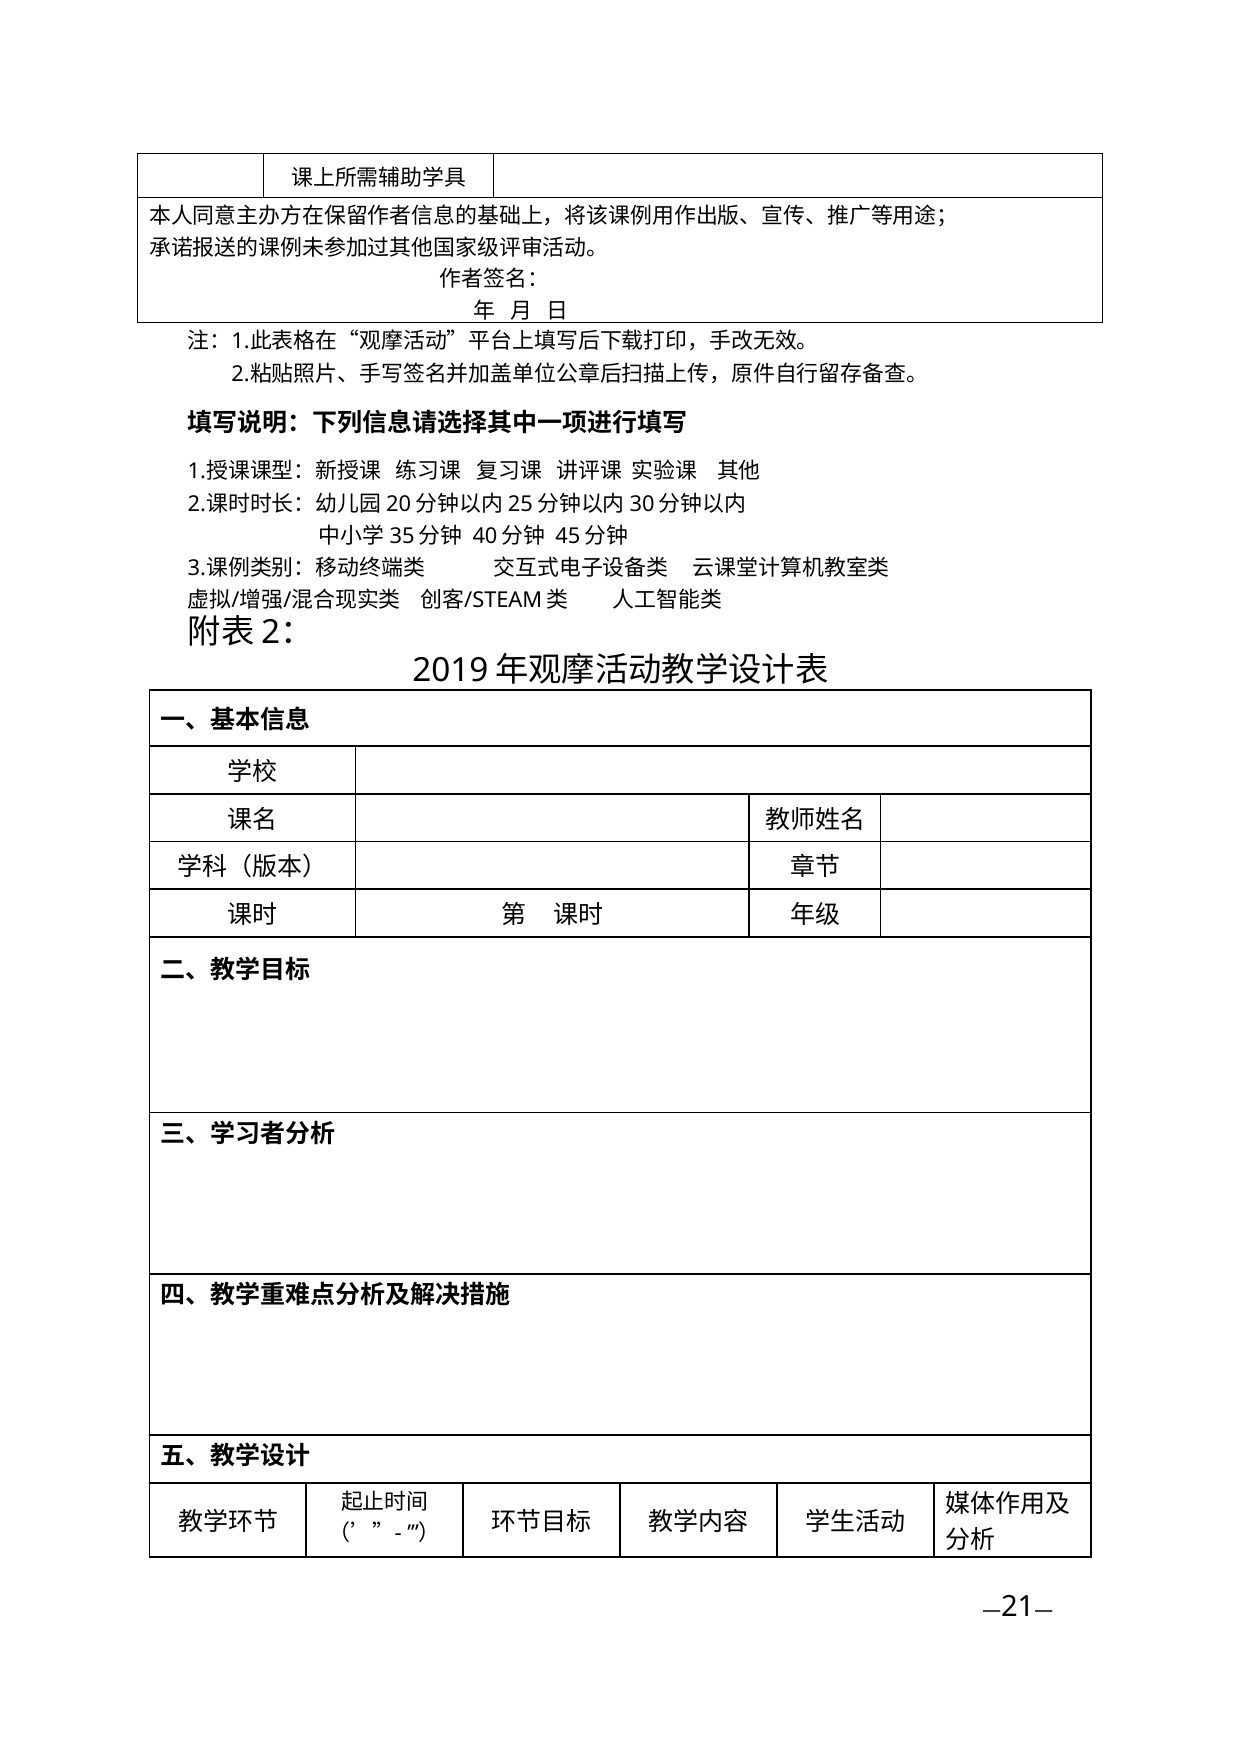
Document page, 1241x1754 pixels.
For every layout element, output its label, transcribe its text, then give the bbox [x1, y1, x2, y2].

table_cell [356, 747, 1090, 793]
table_cell 教学环节 [150, 1484, 305, 1556]
table_cell 四、教学重难点分析及解决措施 [150, 1275, 1090, 1434]
table_cell [881, 795, 1090, 841]
table_cell 教师姓名 [750, 795, 880, 841]
table_cell 章节 [750, 842, 880, 888]
text 2019年观摩活动教学设计表 [187, 651, 1053, 689]
table_cell 课时 [150, 890, 355, 936]
table_cell 学校 [150, 747, 355, 793]
table_cell 第 课时 [356, 890, 748, 936]
table_cell 本人同意主办方在保留作者信息的基础上，将该课例用作出版、宣传、推广等用途； 承诺报送的课例未参加过其他国家级评审活动。 作者签名： 年 月 日 [138, 198, 1102, 322]
table_cell 二、教学目标 [150, 938, 1090, 1111]
text 虚拟/增强/混合现实类 创客/STEAM类 人工智能类 [187, 582, 1053, 614]
text 2.课时时长：幼儿园 20分钟以内 25分钟以内 30分钟以内 [187, 485, 1053, 518]
table_cell 起止时间（’”- ’”） [307, 1484, 462, 1556]
text 1.授课课型：新授课 练习课 复习课 讲评课 实验课 其他 [187, 453, 1053, 485]
text 填写说明：下列信息请选择其中一项进行填写 [187, 388, 1053, 453]
table_cell [356, 842, 748, 888]
table_cell [494, 154, 1102, 197]
table_cell 学生活动 [778, 1484, 933, 1556]
table_cell 三、学习者分析 [150, 1113, 1090, 1273]
table_cell 教学内容 [621, 1484, 776, 1556]
table_header 一、基本信息 [150, 691, 1090, 745]
table_cell 课名 [150, 795, 355, 841]
text 2.粘贴照片、手写签名并加盖单位公章后扫描上传，原件自行留存备查。 [187, 355, 1053, 388]
table_cell 媒体作用及分析 [935, 1484, 1090, 1556]
table_cell 学科（版本） [150, 842, 355, 888]
table_cell [881, 842, 1090, 888]
text 注：1.此表格在“观摩活动”平台上填写后下载打印，手改无效。 [187, 323, 1053, 355]
table_cell [356, 795, 748, 841]
table_cell [881, 890, 1090, 936]
table_cell 五、教学设计 [150, 1436, 1090, 1482]
text 3.课例类别：移动终端类 交互式电子设备类 云课堂计算机教室类 [187, 550, 1053, 582]
table_cell 年级 [750, 890, 880, 936]
text 中小学 35分钟 40分钟 45分钟 [187, 518, 1053, 550]
table_cell 环节目标 [464, 1484, 619, 1556]
text 附表2： [187, 614, 1053, 651]
table_cell 课上所需辅助学具 [264, 154, 493, 197]
